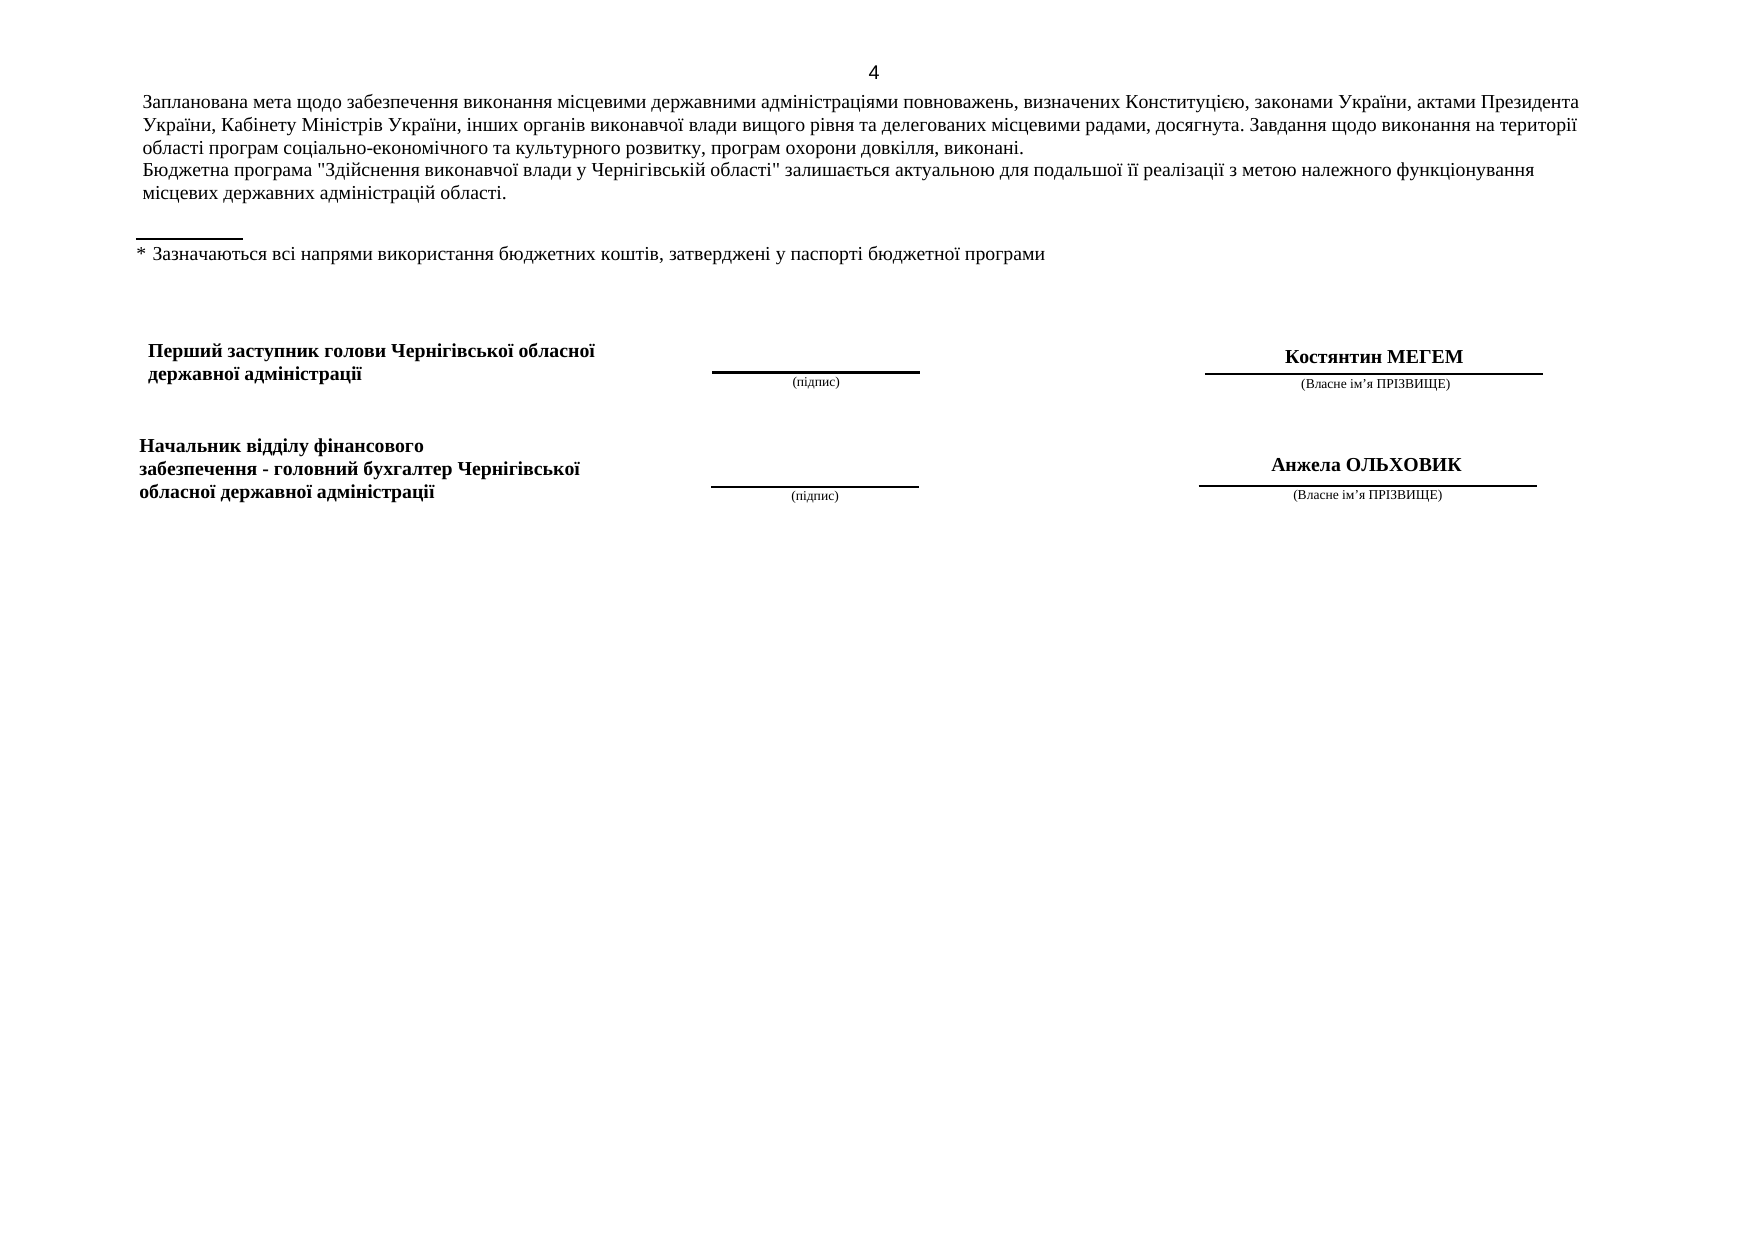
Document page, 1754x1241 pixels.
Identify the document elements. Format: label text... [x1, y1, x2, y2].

text (Власне ім’я ПРІЗВИЩЕ) [1198, 487, 1537, 502]
text державної адміністрації [148, 362, 648, 384]
text Перший заступник голови Чернігівської обласної [148, 339, 648, 362]
text (Власне ім’я ПРІЗВИЩЕ) [1205, 375, 1543, 391]
text Начальник відділу фінансового [139, 434, 639, 457]
text Анжела ОЛЬХОВИК [1197, 453, 1535, 476]
text 4 [751, 61, 879, 83]
text Запланована мета щодо забезпечення виконання місцевими державними адміністраціями повноважень, визначених Конституцією, законами України, актами Президента України, Кабінету Міністрів України, інших органів виконавчої влади вищого рівня та делегованих місцевими радами, досягнута. Завдання щодо виконання на території області програм соціально-економічного та культурного розвитку, програм охорони довкілля, виконані. [142, 90, 1588, 158]
text Бюджетна програма "Здійснення виконавчої влади у Чернігівській області" залишається актуальною для подальшої її реалізації з метою належного функціонування місцевих державних адміністрацій області. [142, 158, 1588, 204]
text Костянтин МЕГЕМ [1205, 345, 1543, 368]
text (підпис) [711, 488, 919, 504]
text забезпечення - головний бухгалтер Чернігівської обласної державної адміністрації [139, 457, 639, 503]
text * Зазначаються всі напрями використання бюджетних коштів, затверджені у паспорті бюджетної програми [136, 242, 1417, 265]
text (підпис) [712, 374, 920, 389]
